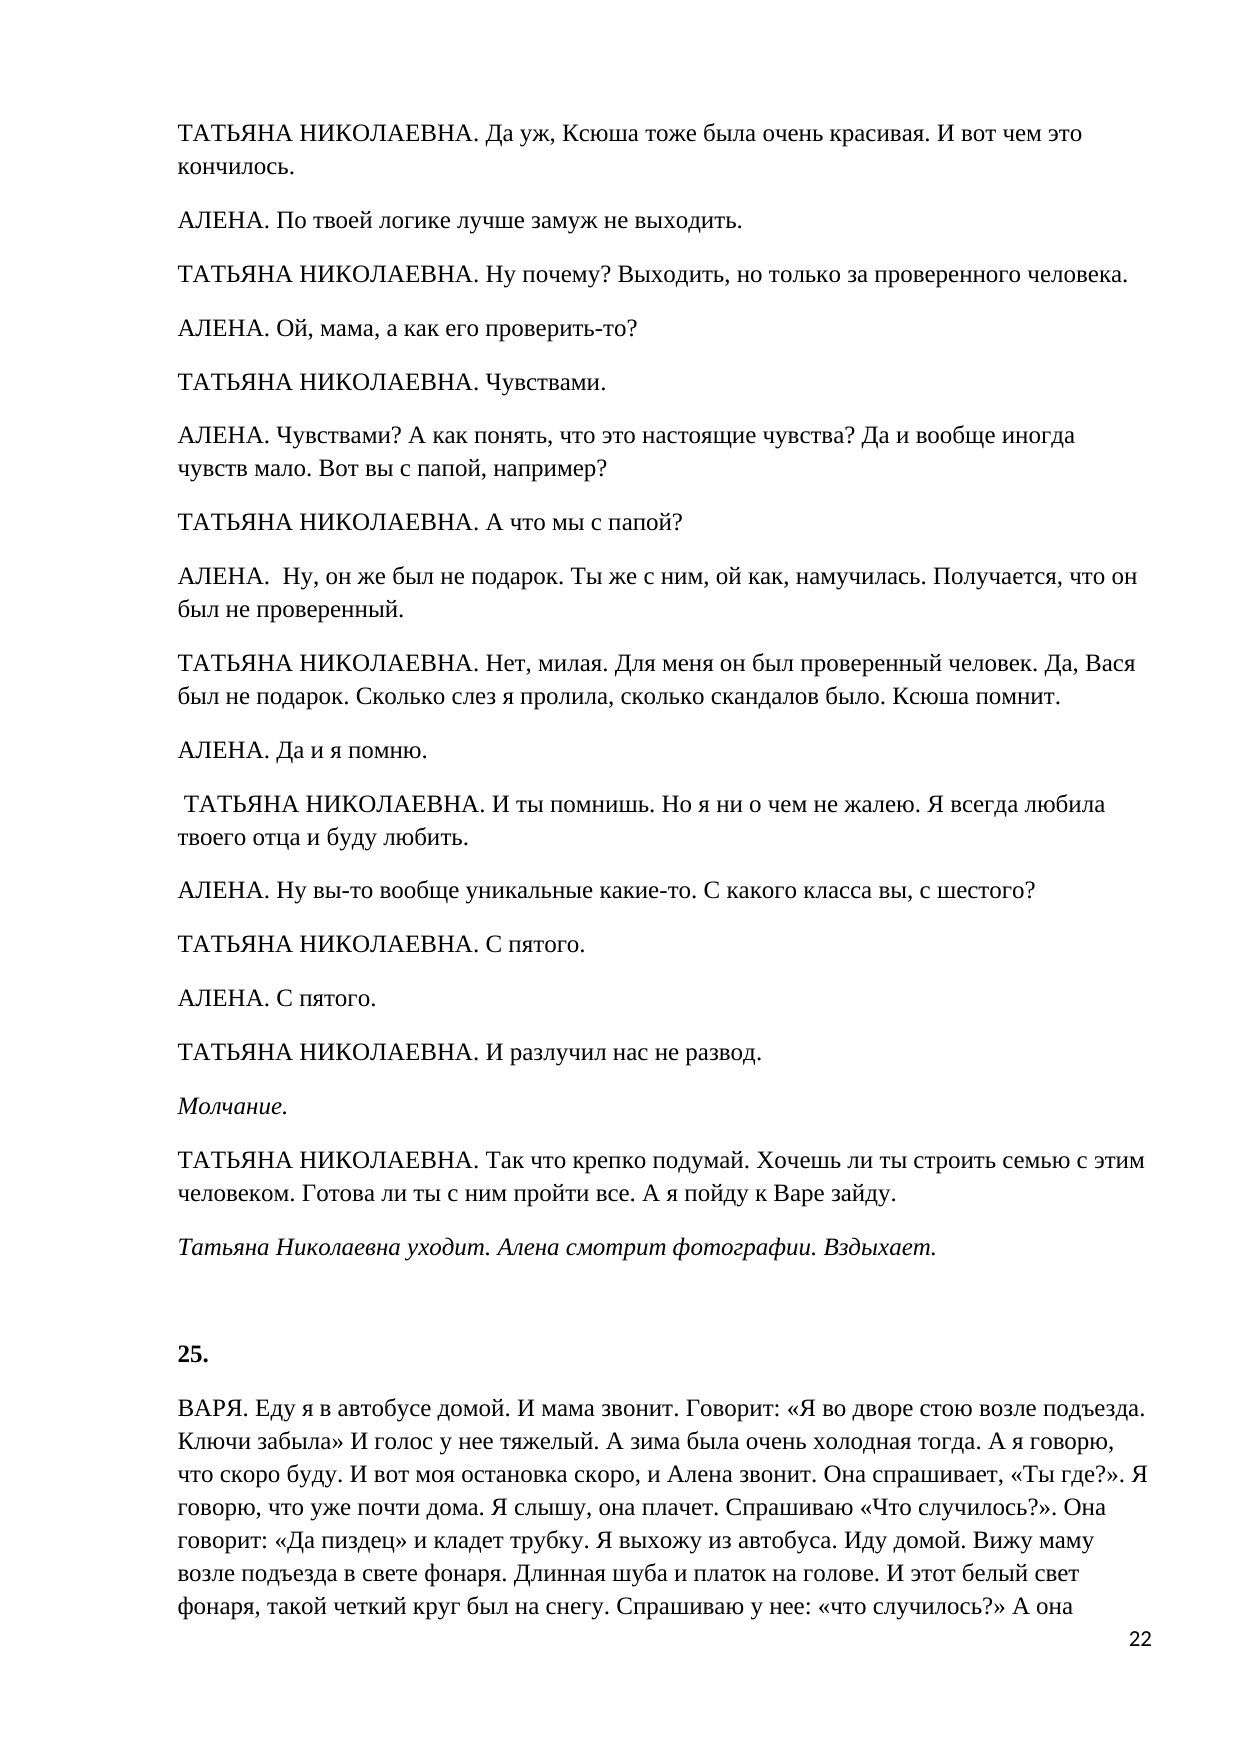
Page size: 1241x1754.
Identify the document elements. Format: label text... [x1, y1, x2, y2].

text ТАТЬЯНА НИКОЛАЕВНА. И ты помнишь. Но я ни о чем не жалею. Я всегда любила твоего отца и буду любить. [177, 789, 1152, 851]
text АЛЕНА. Чувствами? А как понять, что это настоящие чувства? Да и вообще иногда чувств мало. Вот вы с папой, например? [177, 420, 1152, 482]
text ТАТЬЯНА НИКОЛАЕВНА. Ну почему? Выходить, но только за проверенного человека. [177, 259, 1152, 288]
text Молчание. [177, 1091, 1152, 1120]
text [177, 1393, 1152, 1620]
text АЛЕНА. С пятого. [177, 983, 1152, 1012]
text ТАТЬЯНА НИКОЛАЕВНА. С пятого. [177, 929, 1152, 958]
text ТАТЬЯНА НИКОЛАЕВНА. А что мы с папой? [177, 507, 1152, 536]
text ТАТЬЯНА НИКОЛАЕВНА. И разлучил нас не развод. [177, 1037, 1152, 1066]
text ТАТЬЯНА НИКОЛАЕВНА. Чувствами. [177, 367, 1152, 395]
text ТАТЬЯНА НИКОЛАЕВНА. Так что крепко подумай. Хочешь ли ты строить семью с этим человеком. Готова ли ты с ним пройти все. А я пойду к Варе зайду. [177, 1145, 1152, 1207]
text 25. [177, 1339, 1152, 1368]
text Татьяна Николаевна уходит. Алена смотрит фотографии. Вздыхает. [177, 1232, 1152, 1261]
text ТАТЬЯНА НИКОЛАЕВНА. Да уж, Ксюша тоже была очень красивая. И вот чем это кончилось. [177, 118, 1152, 180]
text АЛЕНА. Ну, он же был не подарок. Ты же с ним, ой как, намучилась. Получается, что он был не проверенный. [177, 561, 1152, 623]
text АЛЕНА. Да и я помню. [177, 735, 1152, 764]
text АЛЕНА. Ой, мама, а как его проверить-то? [177, 313, 1152, 341]
text АЛЕНА. Ну вы-то вообще уникальные какие-то. С какого класса вы, с шестого? [177, 876, 1152, 904]
text ТАТЬЯНА НИКОЛАЕВНА. Нет, милая. Для меня он был проверенный человек. Да, Вася был не подарок. Сколько слез я пролила, сколько скандалов было. Ксюша помнит. [177, 648, 1152, 710]
text АЛЕНА. По твоей логике лучше замуж не выходить. [177, 205, 1152, 234]
